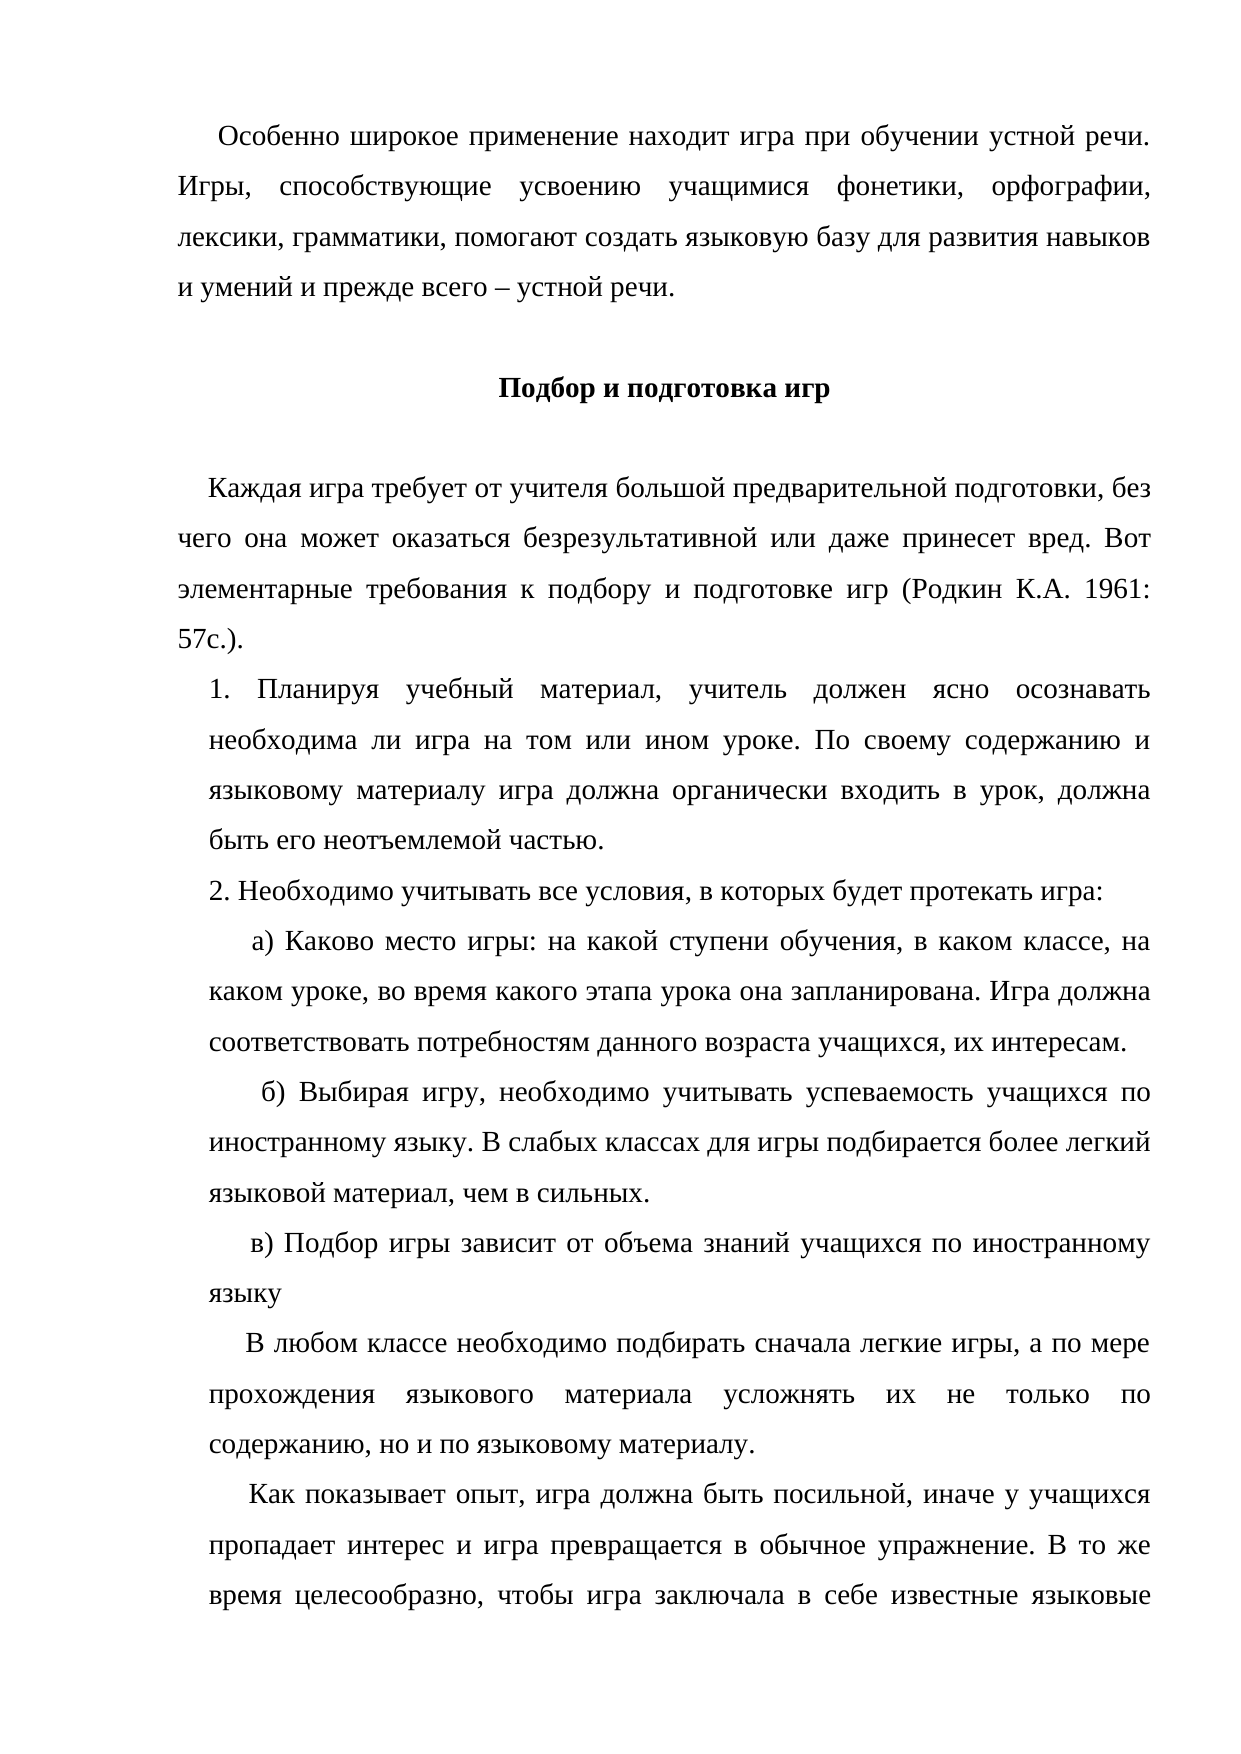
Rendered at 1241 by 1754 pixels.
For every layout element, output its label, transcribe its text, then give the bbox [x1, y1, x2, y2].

text 2. Необходимо учитывать все условия, в которых будет протекать игра: [208, 873, 1152, 906]
text 1. Планируя учебный материал, учитель должен ясно осознавать необходима ли игра на том или ином уроке. По своему содержанию и языковому материалу игра должна органически входить в урок, должна быть его неотъемлемой частью. [208, 672, 1152, 856]
text Каждая игра требует от учителя большой предварительной подготовки, без чего она может оказаться безрезультативной или даже принесет вред. Вот элементарные требования к подбору и подготовке игр (Родкин К.А. 1961: 57с.). [177, 470, 1152, 655]
text В любом классе необходимо подбирать сначала легкие игры, а по мере прохождения языкового материала усложнять их не только по содержанию, но и по языковому материалу. [208, 1326, 1152, 1460]
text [208, 1477, 1152, 1611]
text б) Выбирая игру, необходимо учитывать успеваемость учащихся по иностранному языку. В слабых классах для игры подбирается более легкий языковой материал, чем в сильных. [208, 1074, 1152, 1208]
text в) Подбор игры зависит от объема знаний учащихся по иностранному языку [208, 1225, 1152, 1309]
text а) Каково место игры: на какой ступени обучения, в каком классе, на каком уроке, во время какого этапа урока она запланирована. Игра должна соответствовать потребностям данного возраста учащихся, их интересам. [208, 923, 1152, 1057]
text Особенно широкое применение находит игра при обучении устной речи. Игры, способствующие усвоению учащимися фонетики, орфографии, лексики, грамматики, помогают создать языковую базу для развития навыков и умений и прежде всего – устной речи. [177, 118, 1152, 303]
text Подбор и подготовка игр [177, 370, 1152, 403]
